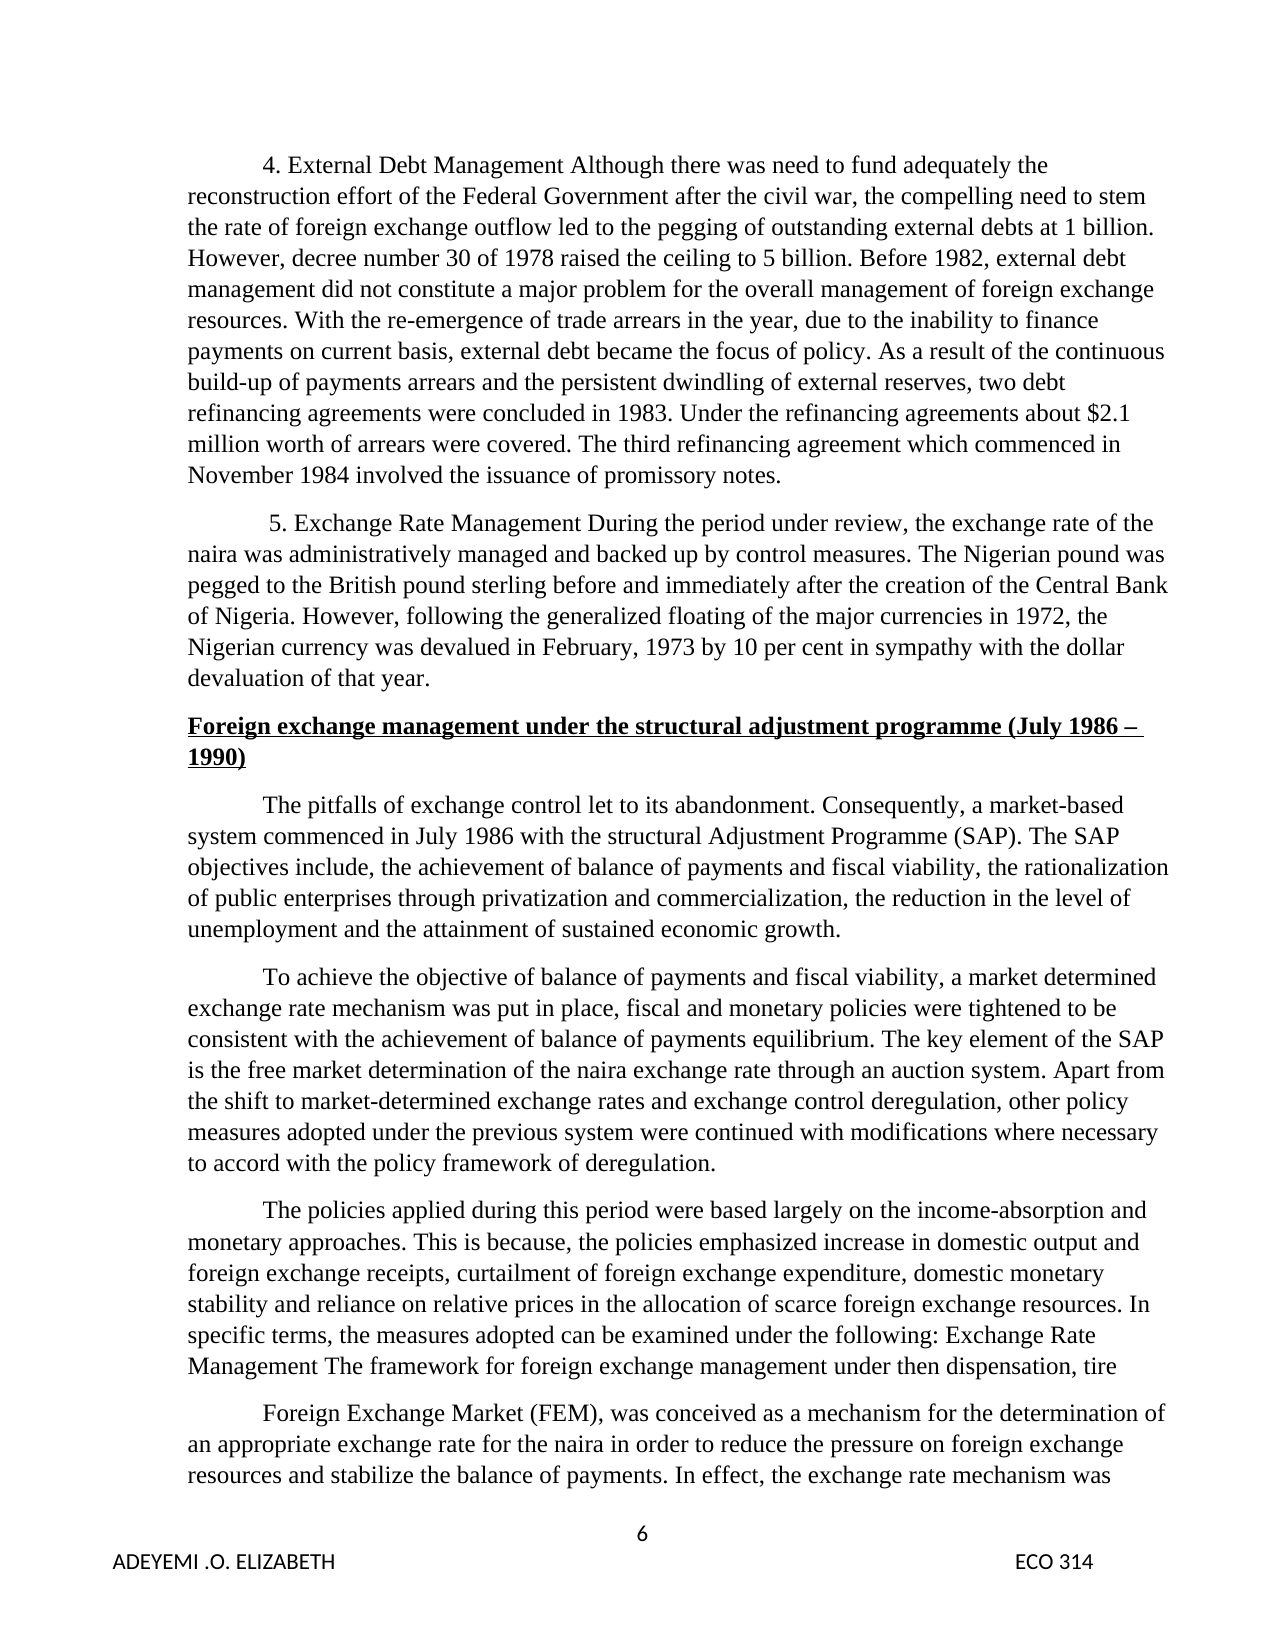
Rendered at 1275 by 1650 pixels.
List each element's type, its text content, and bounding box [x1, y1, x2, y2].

text The policies applied during this period were based largely on the income-absorption and monetary approaches. This is because, the policies emphasized increase in domestic output and foreign exchange receipts, curtailment of foreign exchange expenditure, domestic monetary stability and reliance on relative prices in the allocation of scarce foreign exchange resources. In specific terms, the measures adopted can be examined under the following: Exchange Rate Management The framework for foreign exchange management under then dispensation, tire [187, 1196, 1172, 1379]
text 5. Exchange Rate Management During the period under review, the exchange rate of the naira was administratively managed and backed up by control measures. The Nigerian pound was pegged to the British pound sterling before and immediately after the creation of the Central Bank of Nigeria. However, following the generalized floating of the major currencies in 1972, the Nigerian currency was devalued in February, 1973 by 10 per cent in sympathy with the dollar devaluation of that year. [187, 508, 1172, 692]
text Foreign exchange management under the structural adjustment programme (July 1986 – 1990) [187, 711, 1172, 771]
text To achieve the objective of balance of payments and fiscal viability, a market determined exchange rate mechanism was put in place, fiscal and monetary policies were tightened to be consistent with the achievement of balance of payments equilibrium. The key element of the SAP is the free market determination of the naira exchange rate through an auction system. Apart from the shift to market-determined exchange rates and exchange control deregulation, other policy measures adopted under the previous system were continued with modifications where necessary to accord with the policy framework of deregulation. [187, 962, 1172, 1177]
text 4. External Debt Management Although there was need to fund adequately the reconstruction effort of the Federal Government after the civil war, the compelling need to stem the rate of foreign exchange outflow led to the pegging of outstanding external debts at 1 billion. However, decree number 30 of 1978 raised the ceiling to 5 billion. Before 1982, external debt management did not constitute a major problem for the overall management of foreign exchange resources. With the re-emergence of trade arrears in the year, due to the inability to finance payments on current basis, external debt became the focus of policy. As a result of the continuous build-up of payments arrears and the persistent dwindling of external reserves, two debt refinancing agreements were concluded in 1983. Under the refinancing agreements about $2.1 million worth of arrears were covered. The third refinancing agreement which commenced in November 1984 involved the issuance of promissory notes. [187, 150, 1172, 489]
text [187, 1398, 1172, 1489]
text The pitfalls of exchange control let to its abandonment. Consequently, a market-based system commenced in July 1986 with the structural Adjustment Programme (SAP). The SAP objectives include, the achievement of balance of payments and fiscal viability, the rationalization of public enterprises through privatization and commercialization, the reduction in the level of unemployment and the attainment of sustained economic growth. [187, 790, 1172, 943]
